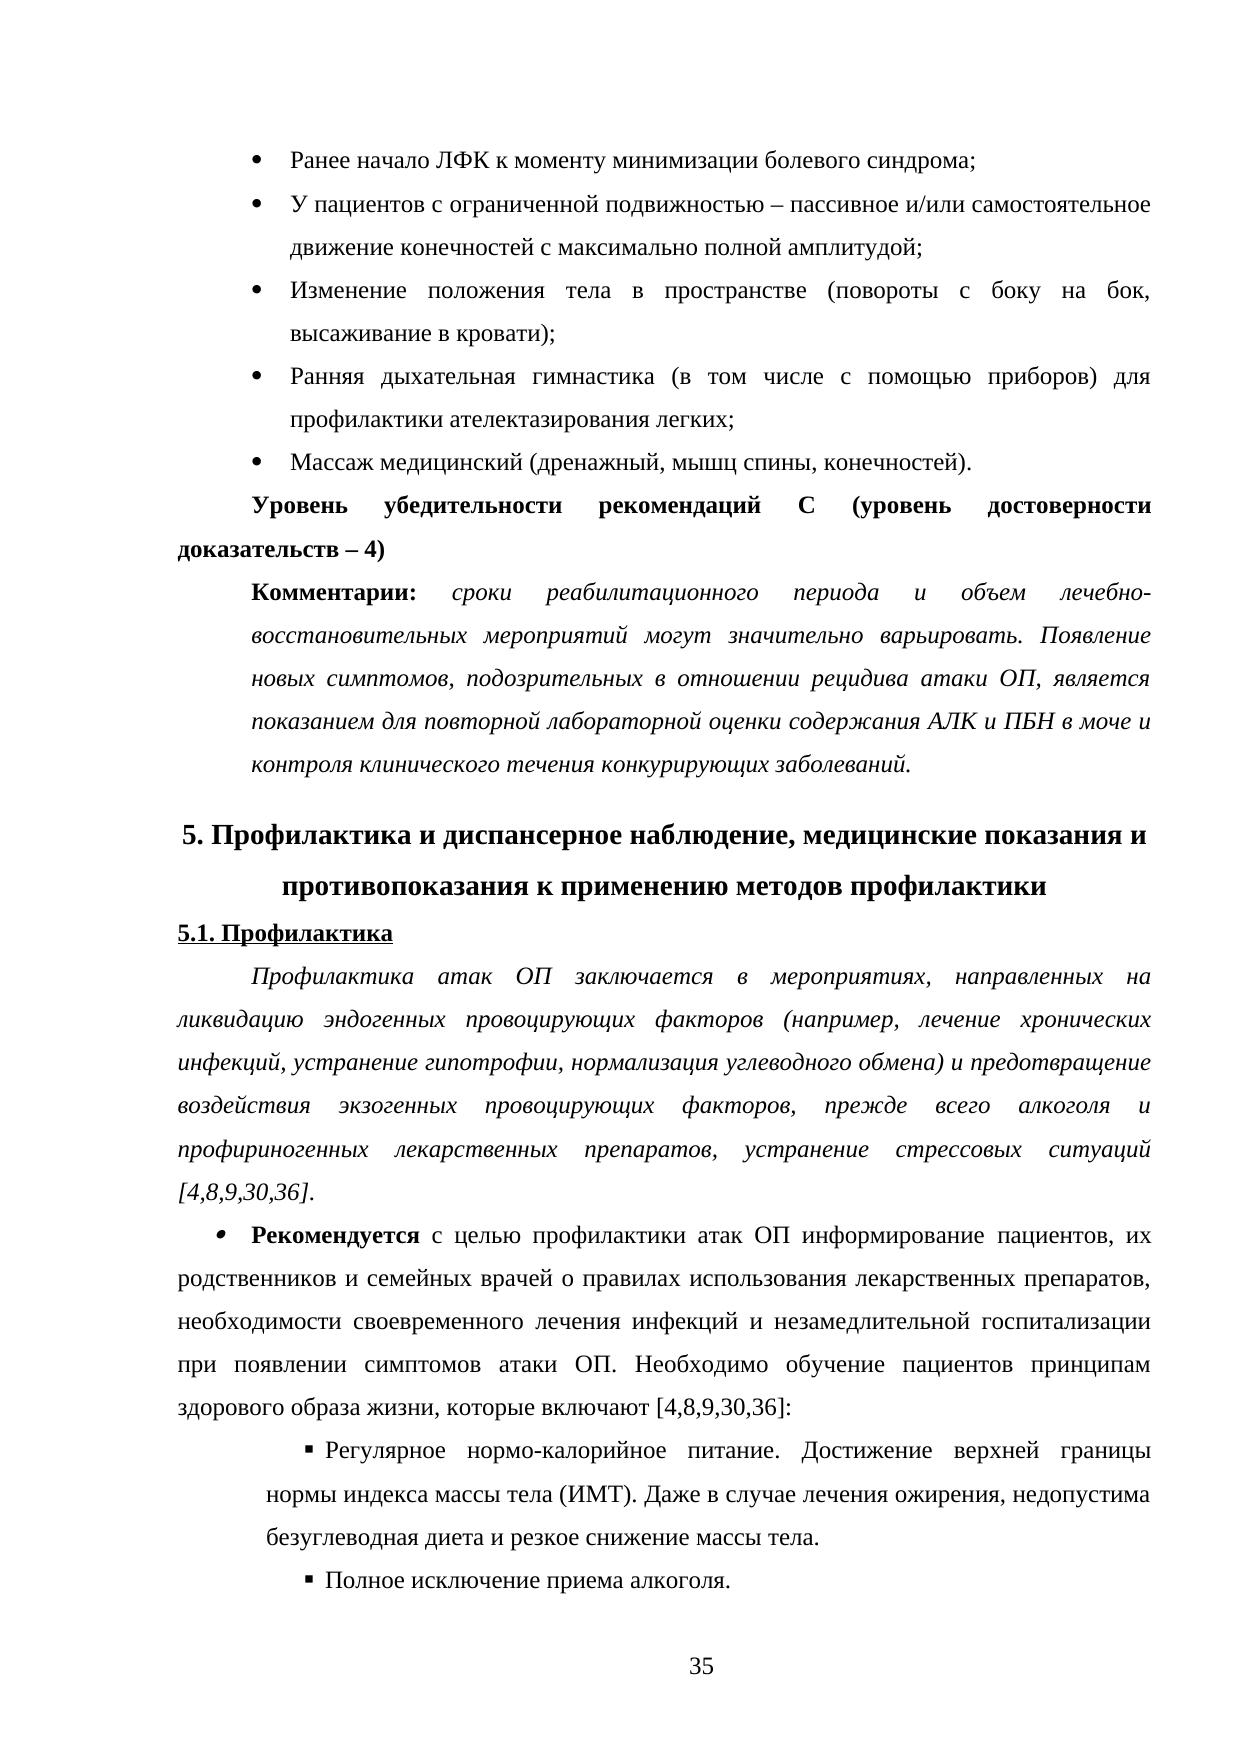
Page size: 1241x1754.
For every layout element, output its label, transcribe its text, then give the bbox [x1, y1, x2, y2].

list Регулярное нормо-калорийное питание. Достижение верхней границы нормы индекса массы тела (ИМТ). Даже в случае лечения ожирения, недопустима безуглеводная диета и резкое снижение массы тела. [266, 1436, 1152, 1551]
list У пациентов с ограниченной подвижностью – пассивное и/или самостоятельное движение конечностей с максимально полной амплитудой; [252, 189, 1152, 261]
text Комментарии: сроки реабилитационного периода и объем лечебно-восстановительных мероприятий могут значительно варьировать. Появление новых симптомов, подозрительных в отношении рецидива атаки ОП, является показанием для повторной лабораторной оценки содержания АЛК и ПБН в моче и контроля клинического течения конкурирующих заболеваний. [251, 577, 1152, 778]
text 5.1. Профилактика [177, 918, 1152, 947]
list Полное исключение приема алкоголя. [266, 1565, 1152, 1594]
list Рекомендуется с целью профилактики атак ОП информирование пациентов, их родственников и семейных врачей о правилах использования лекарственных препаратов, необходимости своевременного лечения инфекций и незамедлительной госпитализации при появлении симптомов атаки ОП. Необходимо обучение пациентов принципам здорового образа жизни, которые включают [4,8,9,30,36]: [177, 1220, 1152, 1421]
list Ранняя дыхательная гимнастика (в том числе с помощью приборов) для профилактики ателектазирования легких; [252, 361, 1152, 433]
text Уровень убедительности рекомендаций C (уровень достоверности доказательств – 4) [177, 491, 1152, 562]
text 5. Профилактика и диспансерное наблюдение, медицинские показания и противопоказания к применению методов профилактики [177, 817, 1152, 901]
list Ранее начало ЛФК к моменту минимизации болевого синдрома; [252, 146, 1152, 174]
list Массаж медицинский (дренажный, мышц спины, конечностей). [252, 447, 1152, 476]
list Изменение положения тела в пространстве (повороты с боку на бок, высаживание в кровати); [252, 275, 1152, 347]
text Профилактика атак ОП заключается в мероприятиях, направленных на ликвидацию эндогенных провоцирующих факторов (например, лечение хронических инфекций, устранение гипотрофии, нормализация углеводного обмена) и предотвращение воздействия экзогенных провоцирующих факторов, прежде всего алкоголя и профириногенных лекарственных препаратов, устранение стрессовых ситуаций [4,8,9,30,36]. [177, 961, 1152, 1206]
